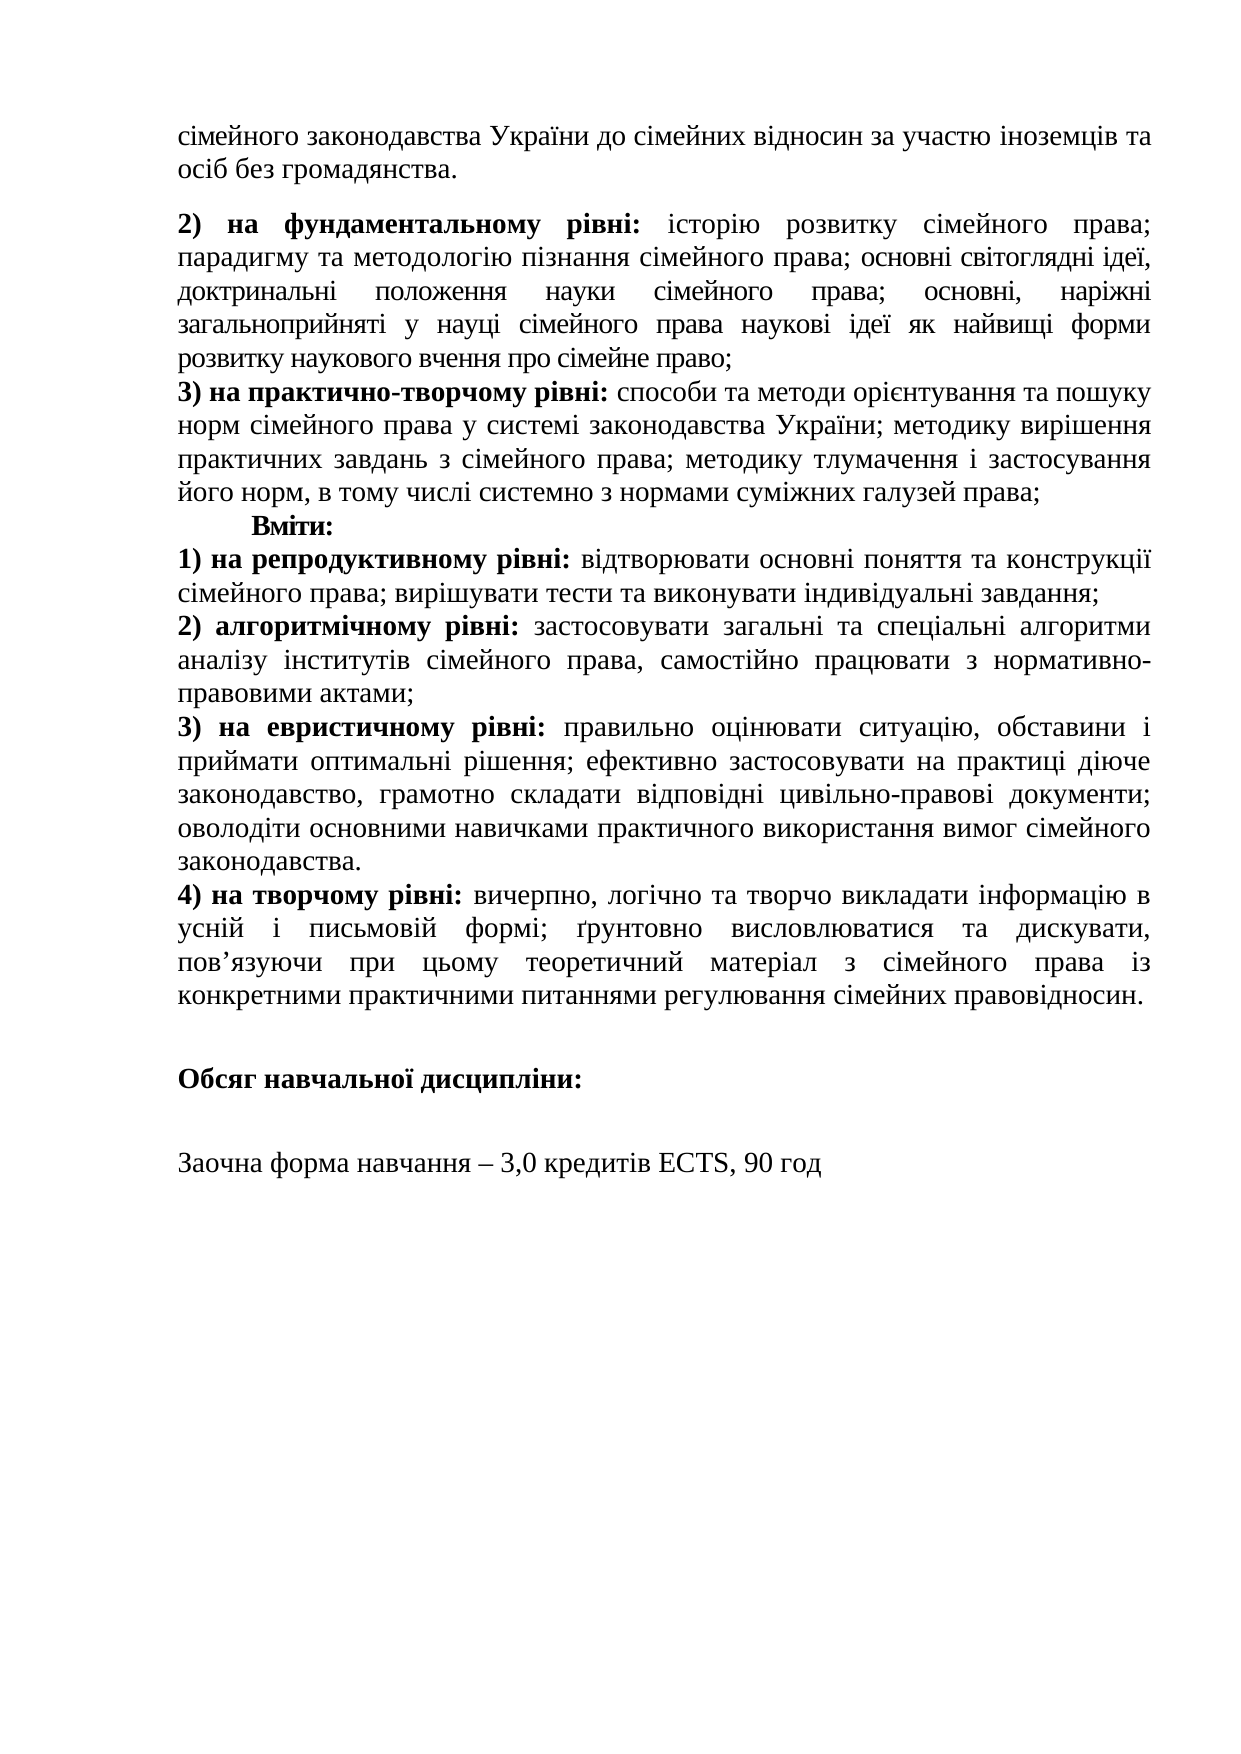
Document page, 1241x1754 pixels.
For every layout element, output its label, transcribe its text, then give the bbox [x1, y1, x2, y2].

text 2) на фундаментальному рівні: історію розвитку сімейного права; парадигму та методологію пізнання сімейного права; основні світоглядні ідеї, доктринальні положення науки сімейного права; основні, наріжні загальноприйняті у науці сімейного права наукові ідеї як найвищі форми розвитку наукового вчення про сімейне право; [177, 206, 1152, 374]
text 3) на практично-творчому рівні: способи та методи орієнтування та пошуку норм сімейного права у системі законодавства України; методику вирішення практичних завдань з сімейного права; методику тлумачення і застосування його норм, в тому числі системно з нормами суміжних галузей права; [177, 374, 1152, 508]
text Вміти: [177, 508, 1152, 541]
text Заочна форма навчання – 3,0 кредитів ECTS, 90 год [177, 1145, 1152, 1179]
text 3) на евристичному рівні: правильно оцінювати ситуацію, обставини і приймати оптимальні рішення; ефективно застосовувати на практиці діюче законодавство, грамотно складати відповідні цивільно-правові документи; оволодіти основними навичками практичного використання вимог сімейного законодавства. [177, 709, 1152, 877]
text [177, 118, 1152, 185]
text 2) алгоритмічному рівні: застосовувати загальні та спеціальні алгоритми аналізу інститутів сімейного права, самостійно працювати з нормативно-правовими актами; [177, 608, 1152, 709]
text 4) на творчому рівні: вичерпно, логічно та творчо викладати інформацію в усній і письмовій формі; ґрунтовно висловлюватися та дискувати, пов’язуючи при цьому теоретичний матеріал з сімейного права із конкретними практичними питаннями регулювання сімейних правовідносин. [177, 877, 1152, 1011]
text Обсяг навчальної дисципліни: [177, 1061, 1152, 1095]
text 1) на репродуктивному рівні: відтворювати основні поняття та конструкції сімейного права; вирішувати тести та виконувати індивідуальні завдання; [177, 541, 1152, 608]
